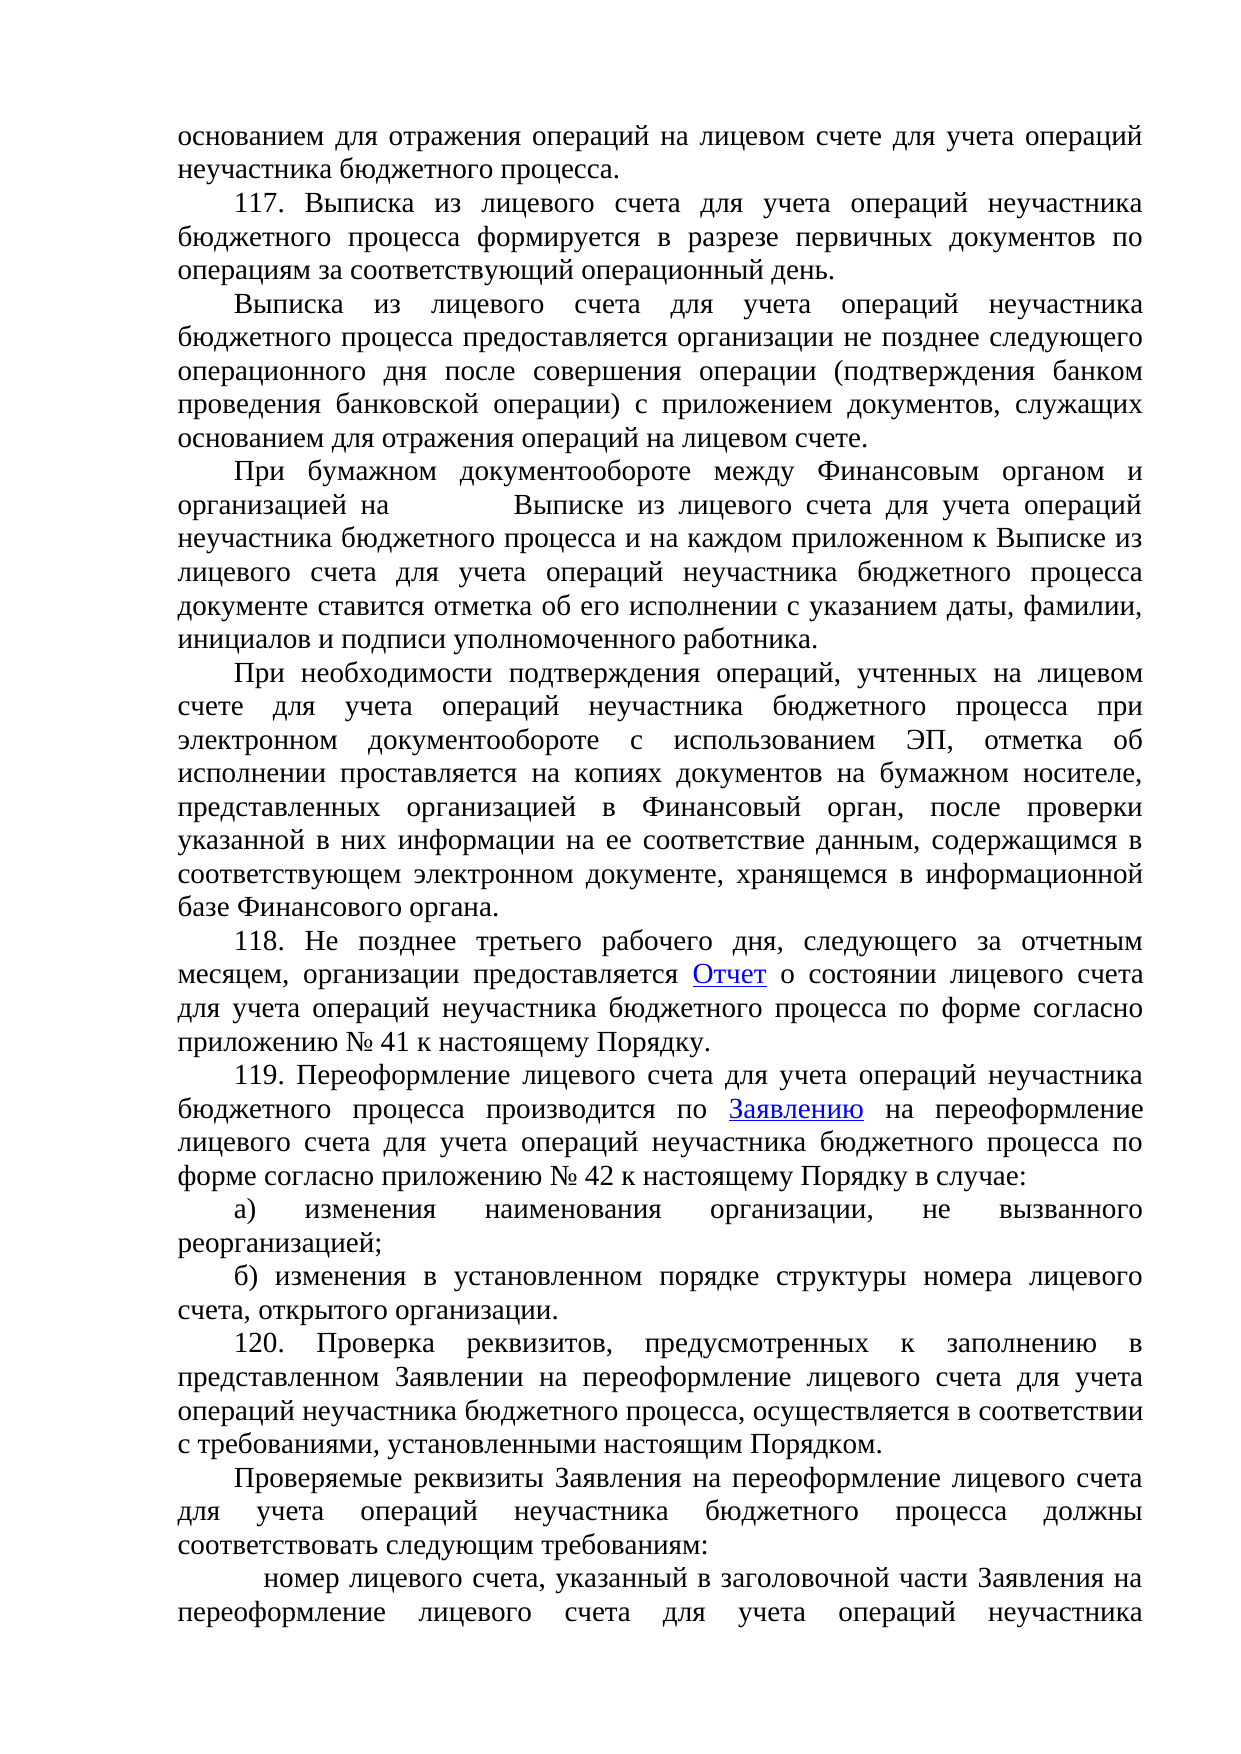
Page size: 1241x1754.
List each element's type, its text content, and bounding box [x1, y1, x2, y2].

text При необходимости подтверждения операций, учтенных на лицевом счете для учета операций неучастника бюджетного процесса при электронном документообороте с использованием ЭП, отметка об исполнении проставляется на копиях документов на бумажном носителе, представленных организацией в Финансовый орган, после проверки указанной в них информации на ее соответствие данным, содержащимся в соответствующем электронном документе, хранящемся в информационной базе Финансового органа. [177, 655, 1144, 923]
text 117. Выписка из лицевого счета для учета операций неучастника бюджетного процесса формируется в разрезе первичных документов по операциям за соответствующий операционный день. [177, 185, 1144, 286]
text 119. Переоформление лицевого счета для учета операций неучастника бюджетного процесса производится по Заявлению на переоформление лицевого счета для учета операций неучастника бюджетного процесса по форме согласно приложению № 42 к настоящему Порядку в случае: [177, 1057, 1144, 1191]
text а) изменения наименования организации, не вызванного реорганизацией; [177, 1191, 1144, 1258]
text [177, 118, 1144, 185]
text При бумажном документообороте между Финансовым органом и организацией на Выписке из лицевого счета для учета операций неучастника бюджетного процесса и на каждом приложенном к Выписке из лицевого счета для учета операций неучастника бюджетного процесса документе ставится отметка об его исполнении с указанием даты, фамилии, инициалов и подписи уполномоченного работника. [177, 453, 1144, 655]
text Проверяемые реквизиты Заявления на переоформление лицевого счета для учета операций неучастника бюджетного процесса должны соответствовать следующим требованиям: [177, 1460, 1144, 1560]
text б) изменения в установленном порядке структуры номера лицевого счета, открытого организации. [177, 1258, 1144, 1326]
text Выписка из лицевого счета для учета операций неучастника бюджетного процесса предоставляется организации не позднее следующего операционного дня после совершения операции (подтверждения банком проведения банковской операции) с приложением документов, служащих основанием для отражения операций на лицевом счете. [177, 286, 1144, 453]
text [177, 1560, 1144, 1627]
text 120. Проверка реквизитов, предусмотренных к заполнению в представленном Заявлении на переоформление лицевого счета для учета операций неучастника бюджетного процесса, осуществляется в соответствии с требованиями, установленными настоящим Порядком. [177, 1326, 1144, 1460]
text 118. Не позднее третьего рабочего дня, следующего за отчетным месяцем, организации предоставляется Отчет о состоянии лицевого счета для учета операций неучастника бюджетного процесса по форме согласно приложению № 41 к настоящему Порядку. [177, 923, 1144, 1057]
